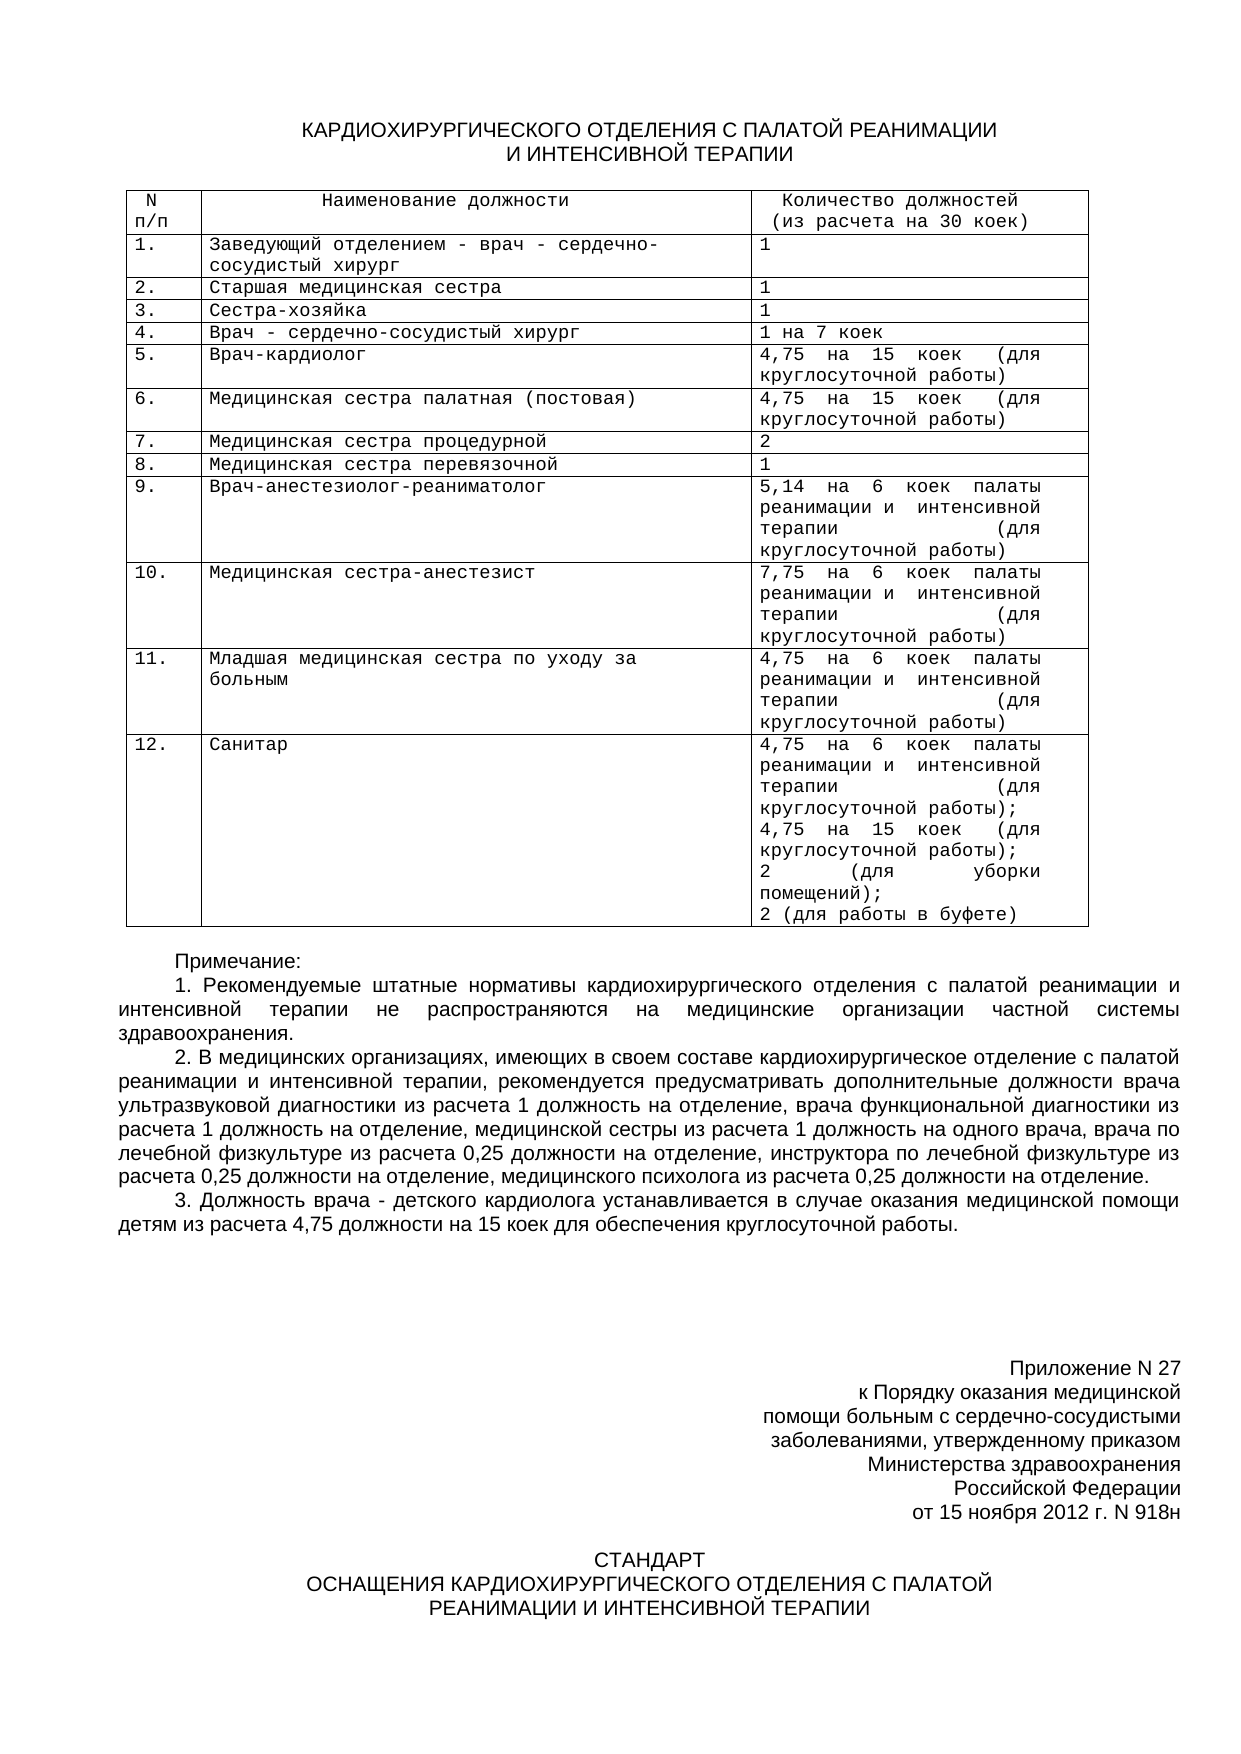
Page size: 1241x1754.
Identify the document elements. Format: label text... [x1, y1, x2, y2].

text Примечание: [118, 949, 1181, 973]
text 3. Должность врача - детского кардиолога устанавливается в случае оказания медицинской помощи детям из расчета 4,75 должности на 15 коек для обеспечения круглосуточной работы. [118, 1188, 1181, 1236]
table_cell 7. [127, 432, 201, 453]
table_cell 7,75 на 6 коек палаты реанимации и интенсивной терапии (для круглосуточной работы) [752, 563, 1088, 648]
table_cell 4,75 на 6 коек палаты реанимации и интенсивной терапии (для круглосуточной работы) [752, 649, 1088, 734]
text СТАНДАРТ [118, 1548, 1181, 1572]
table_cell Врач-кардиолог [202, 345, 751, 387]
table_cell 1 [752, 235, 1088, 277]
table_cell Младшая медицинская сестра по уходу за больным [202, 649, 751, 734]
text КАРДИОХИРУРГИЧЕСКОГО ОТДЕЛЕНИЯ С ПАЛАТОЙ РЕАНИМАЦИИ [118, 118, 1181, 142]
table_cell 5. [127, 345, 201, 387]
text И ИНТЕНСИВНОЙ ТЕРАПИИ [118, 142, 1181, 166]
text помощи больным с сердечно-сосудистыми [118, 1404, 1181, 1428]
text к Порядку оказания медицинской [118, 1380, 1181, 1404]
text заболеваниями, утвержденному приказом [118, 1428, 1181, 1452]
table_cell 4,75 на 15 коек (для круглосуточной работы) [752, 389, 1088, 431]
table_cell 4,75 на 15 коек (для круглосуточной работы) [752, 345, 1088, 387]
table_cell 1 [752, 454, 1088, 476]
table_cell 10. [127, 563, 201, 648]
table_cell Санитар [202, 735, 751, 926]
table_cell 12. [127, 735, 201, 926]
table_cell 4,75 на 6 коек палаты реанимации и интенсивной терапии (для круглосуточной работы); 4,75 на 15 коек (для круглосуточной работы); 2 (для уборки помещений); 2 (для работы в буфете) [752, 735, 1088, 926]
table_cell Врач-анестезиолог-реаниматолог [202, 477, 751, 562]
text РЕАНИМАЦИИ И ИНТЕНСИВНОЙ ТЕРАПИИ [118, 1596, 1181, 1619]
text Приложение N 27 [118, 1356, 1181, 1380]
table_cell Врач - сердечно-сосудистый хирург [202, 323, 751, 344]
table_header Количество должностей (из расчета на 30 коек) [752, 191, 1088, 233]
table_cell Медицинская сестра палатная (постовая) [202, 389, 751, 431]
text ОСНАЩЕНИЯ КАРДИОХИРУРГИЧЕСКОГО ОТДЕЛЕНИЯ С ПАЛАТОЙ [118, 1572, 1181, 1596]
table_cell 2 [752, 432, 1088, 453]
table_cell Медицинская сестра перевязочной [202, 454, 751, 476]
text Российской Федерации [118, 1476, 1181, 1500]
table_header N п/п [127, 191, 201, 233]
table_cell 1 [752, 300, 1088, 322]
text 2. В медицинских организациях, имеющих в своем составе кардиохирургическое отделение с палатой реанимации и интенсивной терапии, рекомендуется предусматривать дополнительные должности врача ультразвуковой диагностики из расчета 1 должность на отделение, врача функциональной диагностики из расчета 1 должность на отделение, медицинской сестры из расчета 1 должность на одного врача, врача по лечебной физкультуре из расчета 0,25 должности на отделение, инструктора по лечебной физкультуре из расчета 0,25 должности на отделение, медицинского психолога из расчета 0,25 должности на отделение. [118, 1044, 1181, 1188]
table_cell Старшая медицинская сестра [202, 278, 751, 299]
table_cell 2. [127, 278, 201, 299]
text Министерства здравоохранения [118, 1452, 1181, 1476]
table_header Наименование должности [202, 191, 751, 233]
table_cell 8. [127, 454, 201, 476]
table_cell 5,14 на 6 коек палаты реанимации и интенсивной терапии (для круглосуточной работы) [752, 477, 1088, 562]
table_cell 11. [127, 649, 201, 734]
table_cell Сестра-хозяйка [202, 300, 751, 322]
table_cell Медицинская сестра-анестезист [202, 563, 751, 648]
table_cell 1 [752, 278, 1088, 299]
table_cell 3. [127, 300, 201, 322]
table_cell Заведующий отделением - врач - сердечно- сосудистый хирург [202, 235, 751, 277]
table_cell Медицинская сестра процедурной [202, 432, 751, 453]
table_cell 6. [127, 389, 201, 431]
text от 15 ноября 2012 г. N 918н [118, 1500, 1181, 1524]
text 1. Рекомендуемые штатные нормативы кардиохирургического отделения с палатой реанимации и интенсивной терапии не распространяются на медицинские организации частной системы здравоохранения. [118, 973, 1181, 1044]
table_cell 1 на 7 коек [752, 323, 1088, 344]
table_cell 4. [127, 323, 201, 344]
table_cell 1. [127, 235, 201, 277]
table_cell 9. [127, 477, 201, 562]
